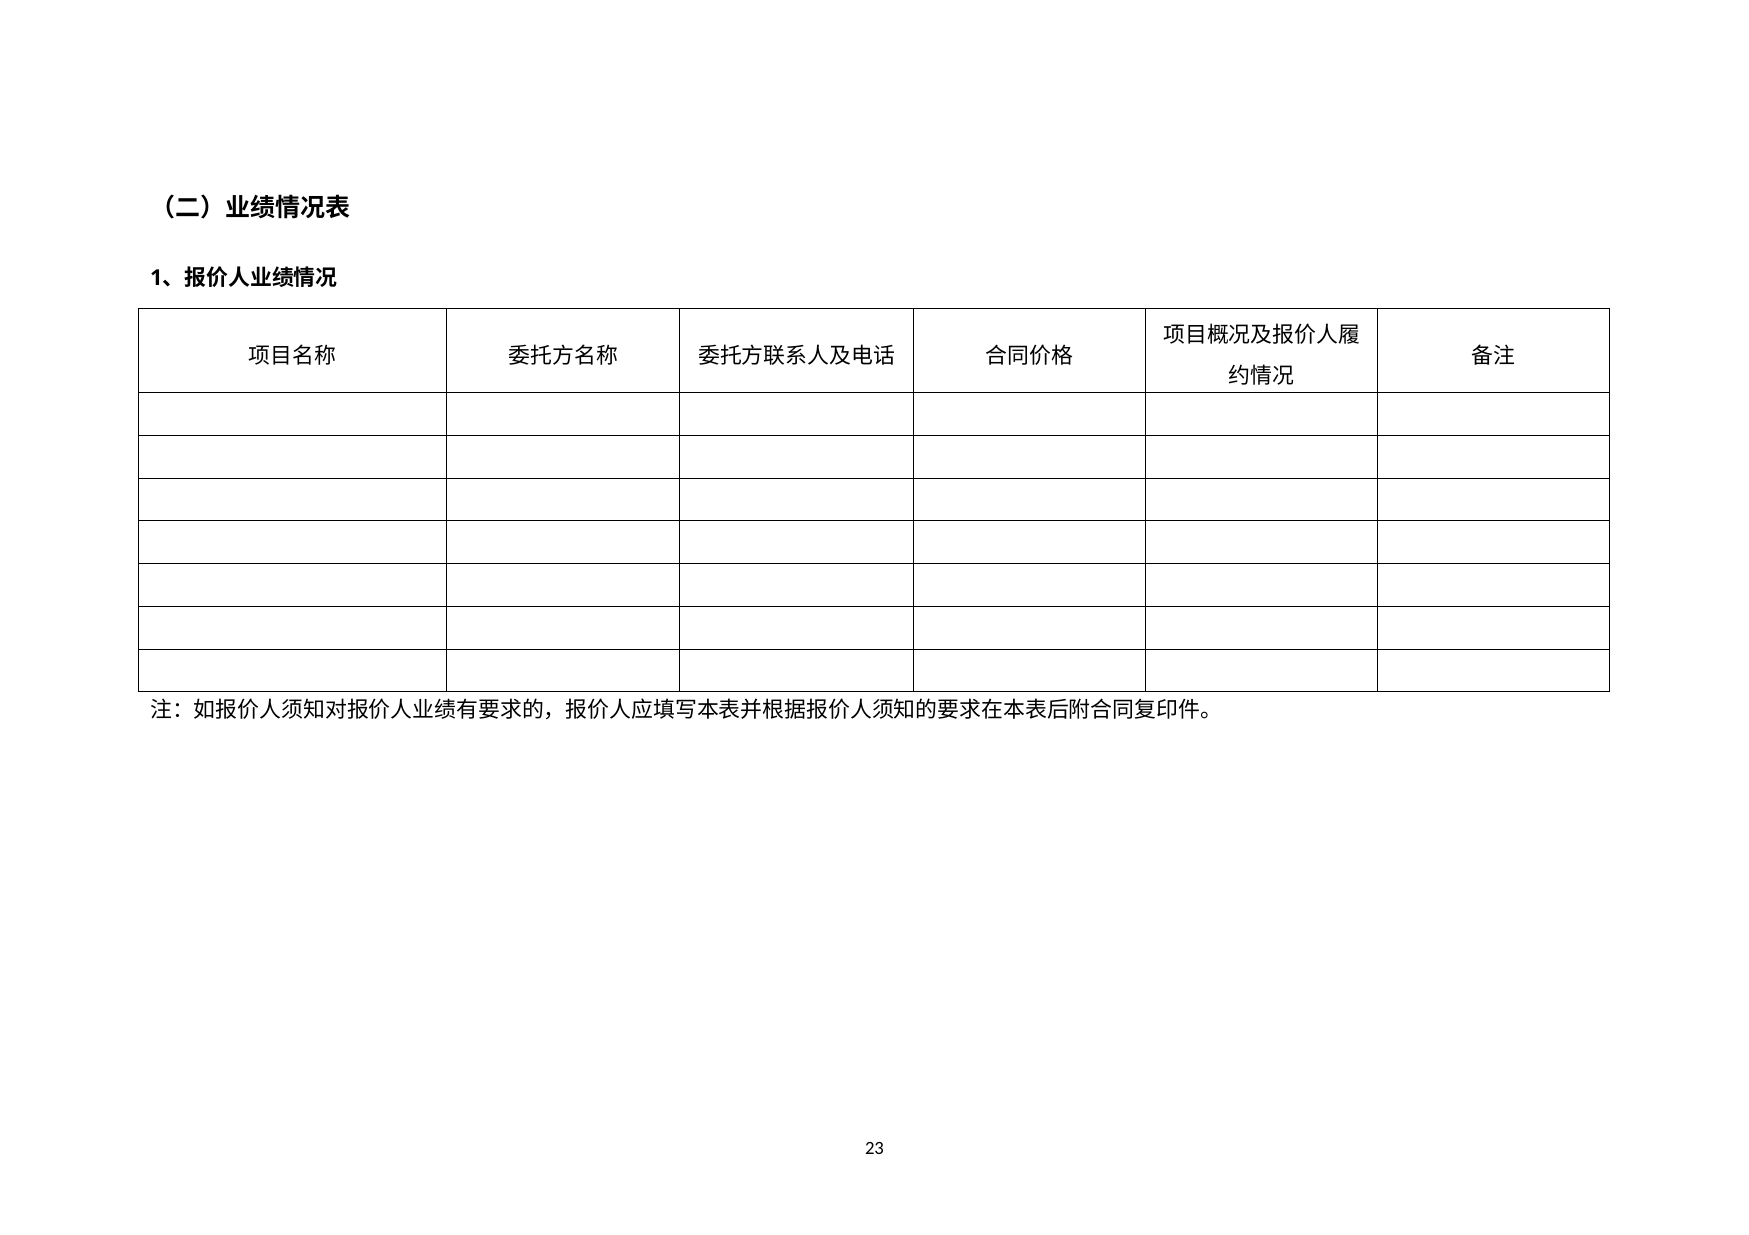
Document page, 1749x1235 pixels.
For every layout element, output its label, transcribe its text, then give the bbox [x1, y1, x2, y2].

table_cell [680, 436, 913, 478]
table_cell [447, 650, 679, 691]
table_cell [1378, 436, 1609, 478]
table_cell [447, 479, 679, 520]
table_cell [1146, 436, 1377, 478]
table_header 合同价格 [914, 309, 1145, 392]
table_cell [1378, 521, 1609, 563]
text 1、报价人业绩情况 [150, 260, 1598, 292]
table_cell [914, 479, 1145, 520]
table_cell [1146, 393, 1377, 435]
table_cell [447, 393, 679, 435]
table_header 项目名称 [139, 309, 446, 392]
text 注：如报价人须知对报价人业绩有要求的，报价人应填写本表并根据报价人须知的要求在本表后附合同复印件。 [150, 692, 1598, 724]
table_cell [447, 521, 679, 563]
table_cell [447, 564, 679, 606]
table_cell [914, 521, 1145, 563]
table_cell [1146, 650, 1377, 691]
table_cell [914, 607, 1145, 648]
table_header 委托方名称 [447, 309, 679, 392]
table_cell [1378, 564, 1609, 606]
table_cell [1146, 521, 1377, 563]
table_cell [680, 607, 913, 648]
table_cell [139, 521, 446, 563]
table_cell [680, 650, 913, 691]
table_cell [1146, 607, 1377, 648]
table_cell [914, 564, 1145, 606]
table_cell [1378, 650, 1609, 691]
table_header 项目概况及报价人履约情况 [1146, 309, 1377, 392]
table_cell [680, 521, 913, 563]
table_cell [1378, 393, 1609, 435]
table_header 委托方联系人及电话 [680, 309, 913, 392]
table_cell [447, 607, 679, 648]
table_cell [680, 393, 913, 435]
table_cell [680, 564, 913, 606]
table_cell [1378, 607, 1609, 648]
table_cell [1146, 564, 1377, 606]
table_cell [680, 479, 913, 520]
table_header 备注 [1378, 309, 1609, 392]
text （二）业绩情况表 [150, 188, 1598, 224]
table_cell [1378, 479, 1609, 520]
table_cell [1146, 479, 1377, 520]
table_cell [139, 393, 446, 435]
table_cell [139, 436, 446, 478]
table_cell [914, 436, 1145, 478]
table_cell [914, 650, 1145, 691]
table_cell [139, 564, 446, 606]
table_cell [914, 393, 1145, 435]
table_cell [447, 436, 679, 478]
table_cell [139, 479, 446, 520]
table_cell [139, 607, 446, 648]
table_cell [139, 650, 446, 691]
